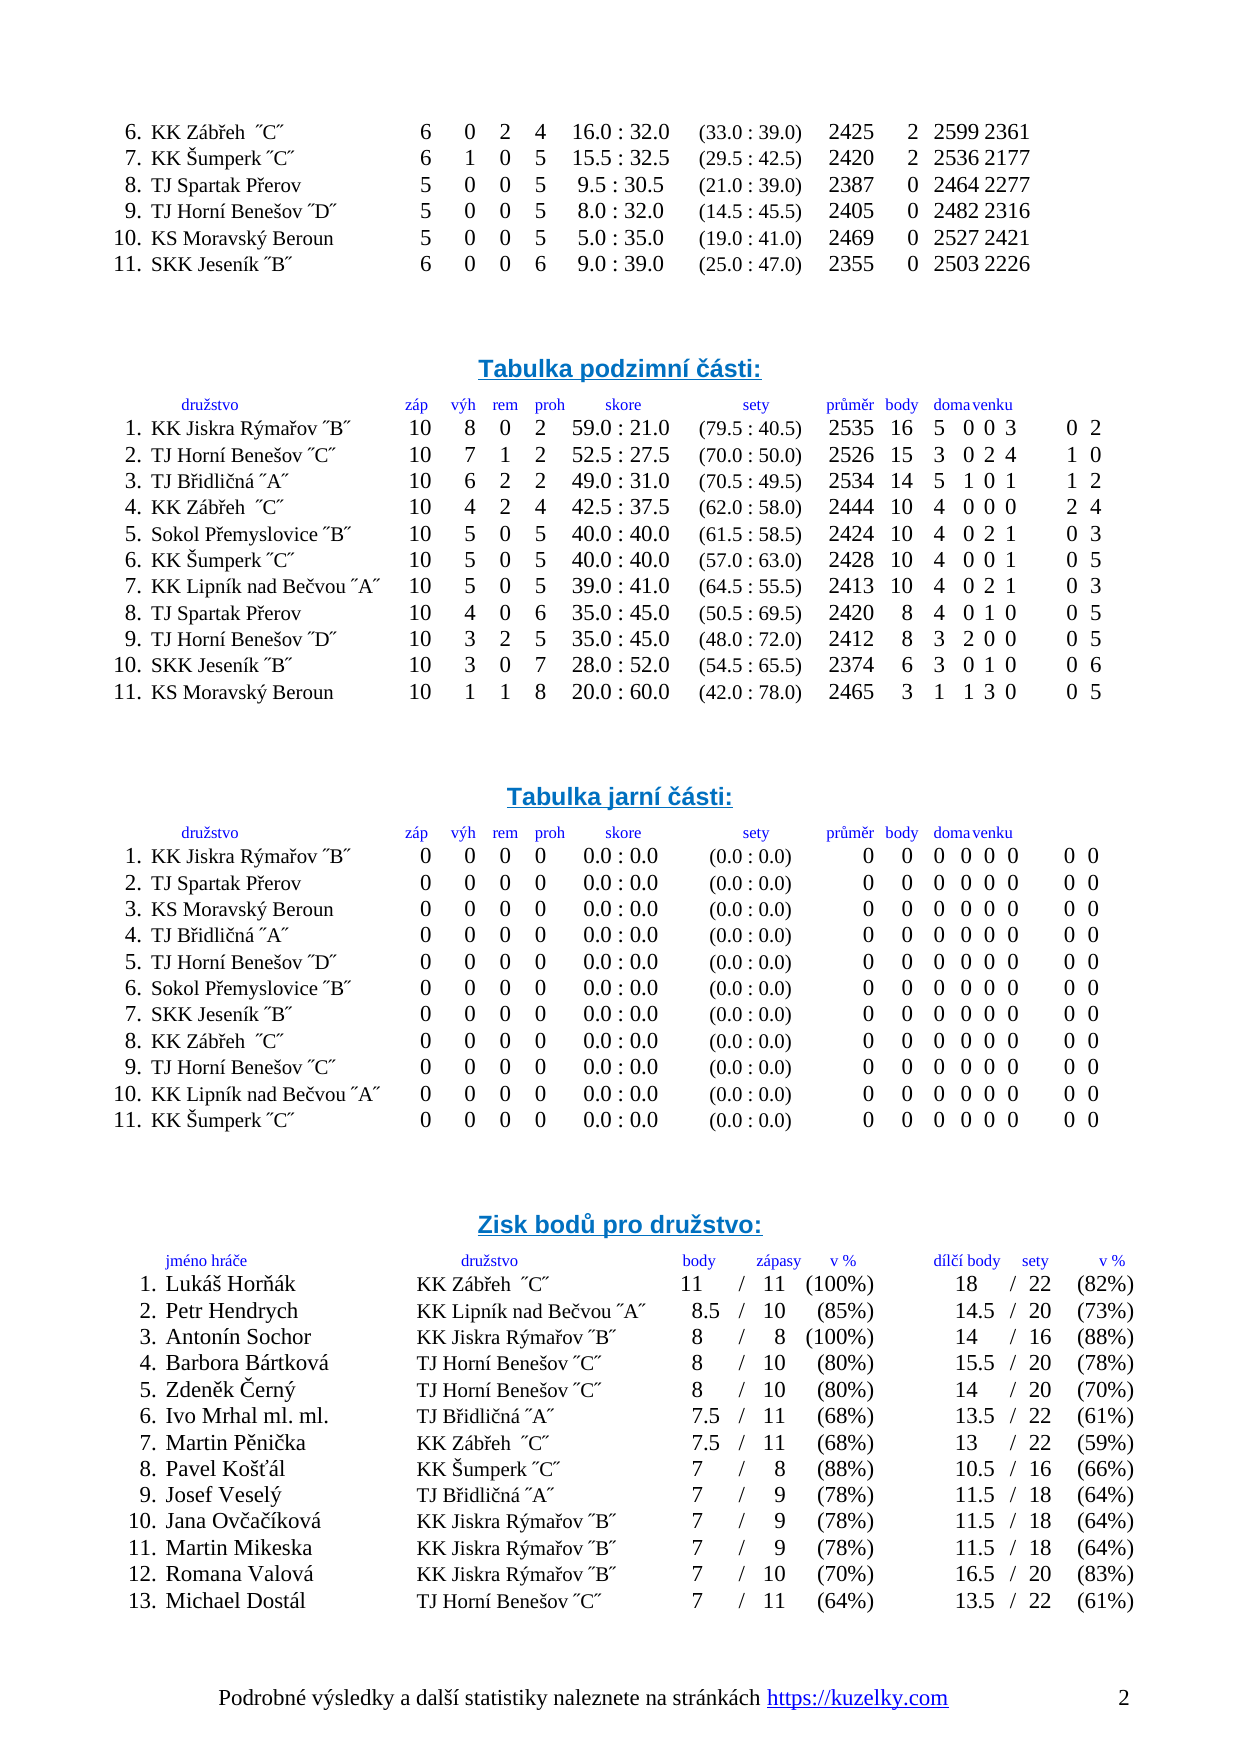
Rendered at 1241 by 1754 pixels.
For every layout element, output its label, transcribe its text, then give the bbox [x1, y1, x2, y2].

text 7. KK Lipník nad Bečvou ˝A˝ 10 5 0 5 39.0 : 41.0 (64.5 : 55.5) 2413 10 4 0 2 1 0 3 [106, 572, 1134, 599]
text 13. Michael Dostál TJ Horní Benešov ˝C˝ 7 / 11 (64%) 13.5 / 22 (61%) [106, 1587, 1134, 1613]
text 7. Martin Pěnička KK Zábřeh ˝C˝ 7.5 / 11 (68%) 13 / 22 (59%) [106, 1428, 1134, 1455]
text 2. TJ Spartak Přerov 0 0 0 0 0.0 : 0.0 (0.0 : 0.0) 0 0 0 0 0 0 0 0 [106, 869, 1134, 895]
text 4. Barbora Bártková TJ Horní Benešov ˝C˝ 8 / 10 (80%) 15.5 / 20 (78%) [106, 1349, 1134, 1376]
text 4. KK Zábřeh ˝C˝ 10 4 2 4 42.5 : 37.5 (62.0 : 58.0) 2444 10 4 0 0 0 2 4 [106, 493, 1134, 520]
text 2. TJ Horní Benešov ˝C˝ 10 7 1 2 52.5 : 27.5 (70.0 : 50.0) 2526 15 3 0 2 4 1 0 [106, 441, 1134, 467]
text 10. Jana Ovčačíková KK Jiskra Rýmařov ˝B˝ 7 / 9 (78%) 11.5 / 18 (64%) [106, 1508, 1134, 1534]
text 8. TJ Spartak Přerov 10 4 0 6 35.0 : 45.0 (50.5 : 69.5) 2420 8 4 0 1 0 0 5 [106, 599, 1134, 625]
text 7. SKK Jeseník ˝B˝ 0 0 0 0 0.0 : 0.0 (0.0 : 0.0) 0 0 0 0 0 0 0 0 [106, 1001, 1134, 1027]
text 10. KK Lipník nad Bečvou ˝A˝ 0 0 0 0 0.0 : 0.0 (0.0 : 0.0) 0 0 0 0 0 0 0 0 [106, 1079, 1134, 1106]
text 8. Pavel Košťál KK Šumperk ˝C˝ 7 / 8 (88%) 10.5 / 16 (66%) [106, 1455, 1134, 1481]
text 5. TJ Horní Benešov ˝D˝ 0 0 0 0 0.0 : 0.0 (0.0 : 0.0) 0 0 0 0 0 0 0 0 [106, 948, 1134, 974]
text 9. TJ Horní Benešov ˝D˝ 10 3 2 5 35.0 : 45.0 (48.0 : 72.0) 2412 8 3 2 0 0 0 5 [106, 625, 1134, 652]
text 3. TJ Břidličná ˝A˝ 10 6 2 2 49.0 : 31.0 (70.5 : 49.5) 2534 14 5 1 0 1 1 2 [106, 467, 1134, 493]
text 1. Lukáš Horňák KK Zábřeh ˝C˝ 11 / 11 (100%) 18 / 22 (82%) [106, 1270, 1134, 1297]
text 10. SKK Jeseník ˝B˝ 10 3 0 7 28.0 : 52.0 (54.5 : 65.5) 2374 6 3 0 1 0 0 6 [106, 652, 1134, 678]
text 11. SKK Jeseník ˝B˝ 6 0 0 6 9.0 : 39.0 (25.0 : 47.0) 2355 0 2503 2226 [106, 250, 1134, 276]
text 12. Romana Valová KK Jiskra Rýmařov ˝B˝ 7 / 10 (70%) 16.5 / 20 (83%) [106, 1560, 1134, 1587]
text 6. Ivo Mrhal ml. ml. TJ Břidličná ˝A˝ 7.5 / 11 (68%) 13.5 / 22 (61%) [106, 1402, 1134, 1428]
text 11. KK Šumperk ˝C˝ 0 0 0 0 0.0 : 0.0 (0.0 : 0.0) 0 0 0 0 0 0 0 0 [106, 1106, 1134, 1132]
text 8. TJ Spartak Přerov 5 0 0 5 9.5 : 30.5 (21.0 : 39.0) 2387 0 2464 2277 [106, 171, 1134, 197]
text družstvo záp výh rem proh skore sety průměr body doma venku [106, 395, 1134, 414]
text 6. KK Zábřeh ˝C˝ 6 0 2 4 16.0 : 32.0 (33.0 : 39.0) 2425 2 2599 2361 [106, 118, 1134, 144]
text 1. KK Jiskra Rýmařov ˝B˝ 0 0 0 0 0.0 : 0.0 (0.0 : 0.0) 0 0 0 0 0 0 0 0 [106, 842, 1134, 869]
text 11. KS Moravský Beroun 10 1 1 8 20.0 : 60.0 (42.0 : 78.0) 2465 3 1 1 3 0 0 5 [106, 678, 1134, 704]
text 6. Sokol Přemyslovice ˝B˝ 0 0 0 0 0.0 : 0.0 (0.0 : 0.0) 0 0 0 0 0 0 0 0 [106, 974, 1134, 1001]
text 1. KK Jiskra Rýmařov ˝B˝ 10 8 0 2 59.0 : 21.0 (79.5 : 40.5) 2535 16 5 0 0 3 0 2 [106, 414, 1134, 441]
text 3. Antonín Sochor KK Jiskra Rýmařov ˝B˝ 8 / 8 (100%) 14 / 16 (88%) [106, 1323, 1134, 1349]
text Zisk bodů pro družstvo: [94, 1210, 1145, 1239]
text 11. Martin Mikeska KK Jiskra Rýmařov ˝B˝ 7 / 9 (78%) 11.5 / 18 (64%) [106, 1534, 1134, 1560]
text Tabulka podzimní části: [94, 354, 1145, 383]
text jméno hráče družstvo body zápasy v % dílčí body sety v % [106, 1251, 1134, 1270]
text 6. KK Šumperk ˝C˝ 10 5 0 5 40.0 : 40.0 (57.0 : 63.0) 2428 10 4 0 0 1 0 5 [106, 546, 1134, 572]
text 2. Petr Hendrych KK Lipník nad Bečvou ˝A˝ 8.5 / 10 (85%) 14.5 / 20 (73%) [106, 1297, 1134, 1323]
text 9. TJ Horní Benešov ˝C˝ 0 0 0 0 0.0 : 0.0 (0.0 : 0.0) 0 0 0 0 0 0 0 0 [106, 1053, 1134, 1079]
text 9. Josef Veselý TJ Břidličná ˝A˝ 7 / 9 (78%) 11.5 / 18 (64%) [106, 1481, 1134, 1508]
text družstvo záp výh rem proh skore sety průměr body doma venku [106, 823, 1134, 842]
text 8. KK Zábřeh ˝C˝ 0 0 0 0 0.0 : 0.0 (0.0 : 0.0) 0 0 0 0 0 0 0 0 [106, 1027, 1134, 1053]
text 3. KS Moravský Beroun 0 0 0 0 0.0 : 0.0 (0.0 : 0.0) 0 0 0 0 0 0 0 0 [106, 895, 1134, 921]
text 9. TJ Horní Benešov ˝D˝ 5 0 0 5 8.0 : 32.0 (14.5 : 45.5) 2405 0 2482 2316 [106, 197, 1134, 223]
text 7. KK Šumperk ˝C˝ 6 1 0 5 15.5 : 32.5 (29.5 : 42.5) 2420 2 2536 2177 [106, 144, 1134, 171]
text 5. Sokol Přemyslovice ˝B˝ 10 5 0 5 40.0 : 40.0 (61.5 : 58.5) 2424 10 4 0 2 1 0 3 [106, 520, 1134, 546]
text 5. Zdeněk Černý TJ Horní Benešov ˝C˝ 8 / 10 (80%) 14 / 20 (70%) [106, 1376, 1134, 1402]
text 4. TJ Břidličná ˝A˝ 0 0 0 0 0.0 : 0.0 (0.0 : 0.0) 0 0 0 0 0 0 0 0 [106, 921, 1134, 948]
text 10. KS Moravský Beroun 5 0 0 5 5.0 : 35.0 (19.0 : 41.0) 2469 0 2527 2421 [106, 223, 1134, 250]
text Tabulka jarní části: [94, 782, 1145, 811]
